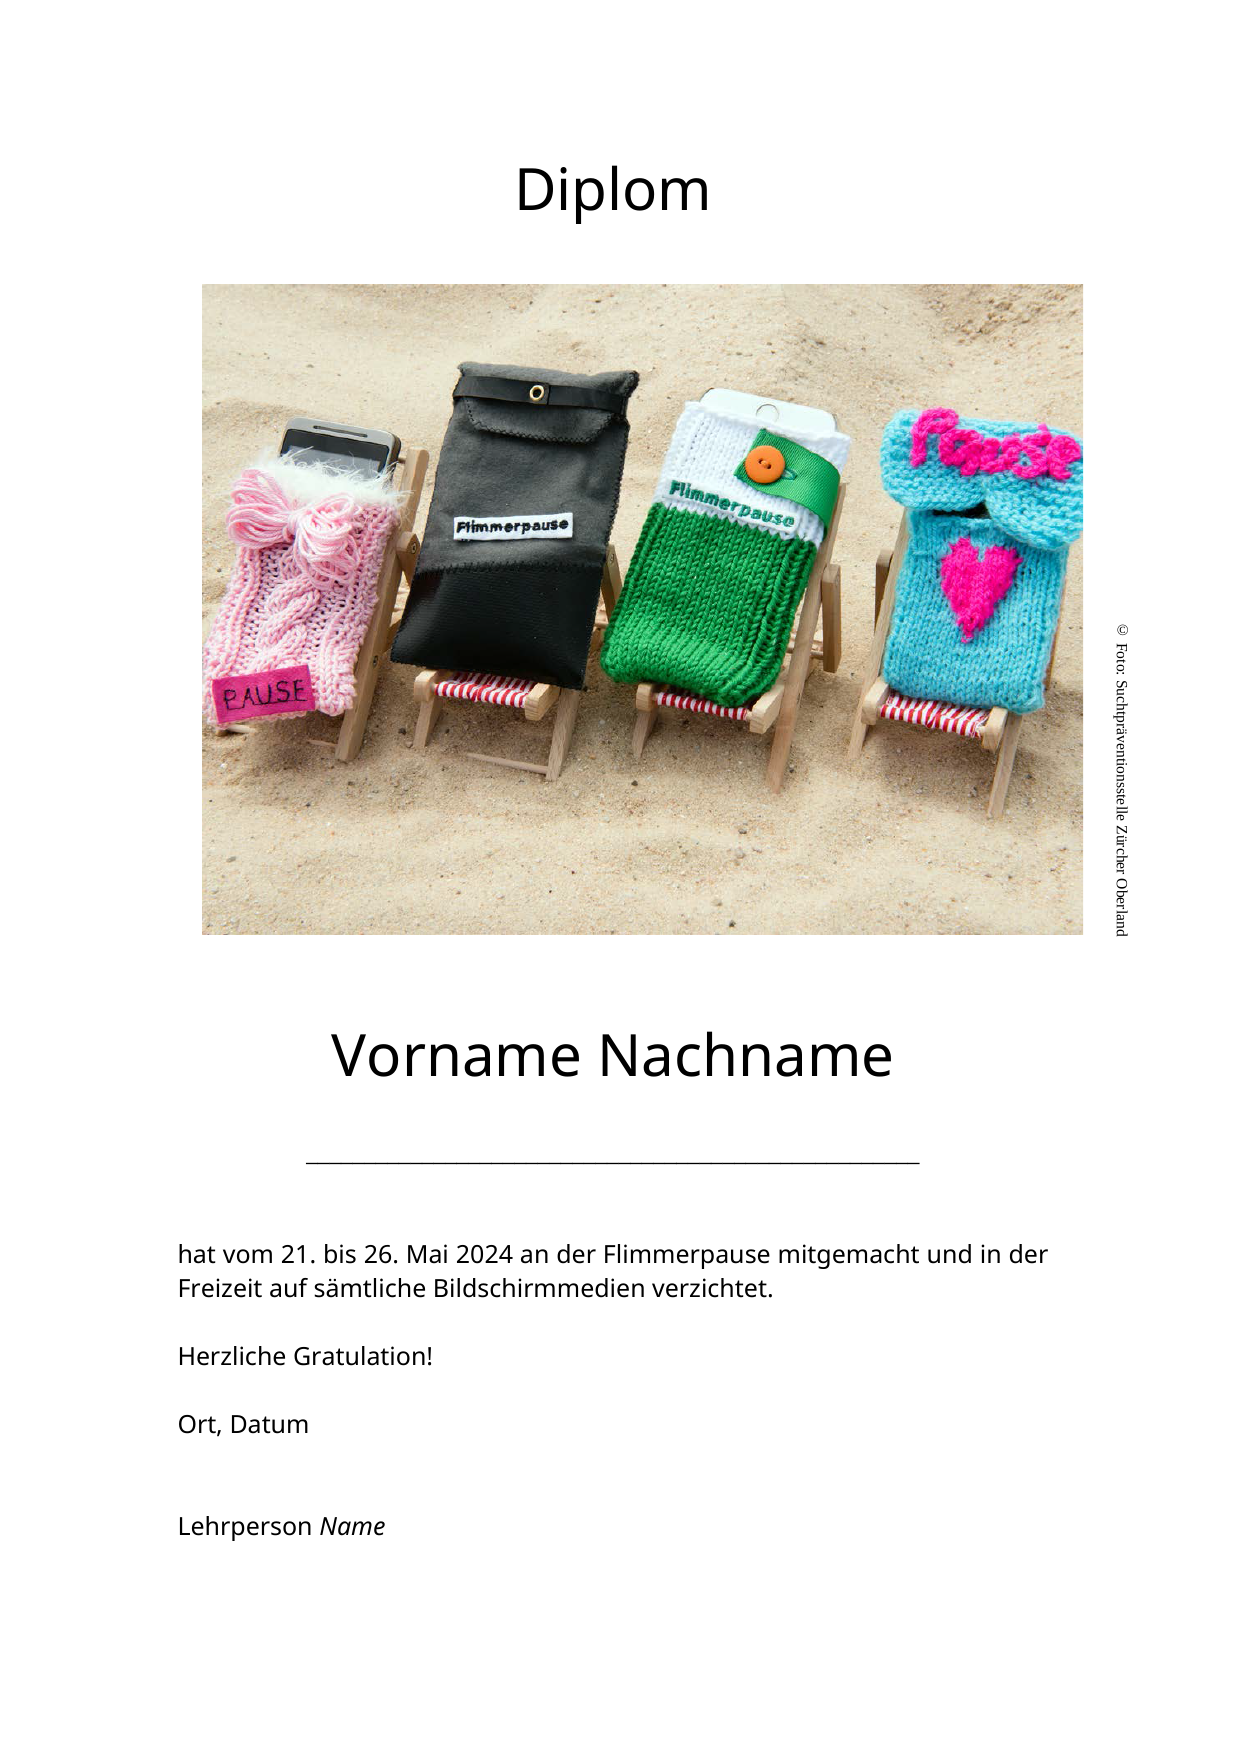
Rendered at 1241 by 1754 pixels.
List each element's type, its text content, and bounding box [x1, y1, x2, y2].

text Ort, Datum [177, 1407, 1049, 1441]
text Herzliche Gratulation! [177, 1338, 1049, 1372]
text Diplom [177, 148, 1049, 227]
text Vorname Nachname [177, 1014, 1049, 1093]
picture [202, 284, 1084, 935]
text hat vom 21. bis 26. Mai 2024 an der Flimmerpause mitgemacht und in der Freizeit auf sämtliche Bildschirmmedien verzichtet. [177, 1236, 1049, 1304]
text _____________________________________________________ [177, 1141, 1049, 1165]
text Lehrperson Name [177, 1509, 1049, 1543]
